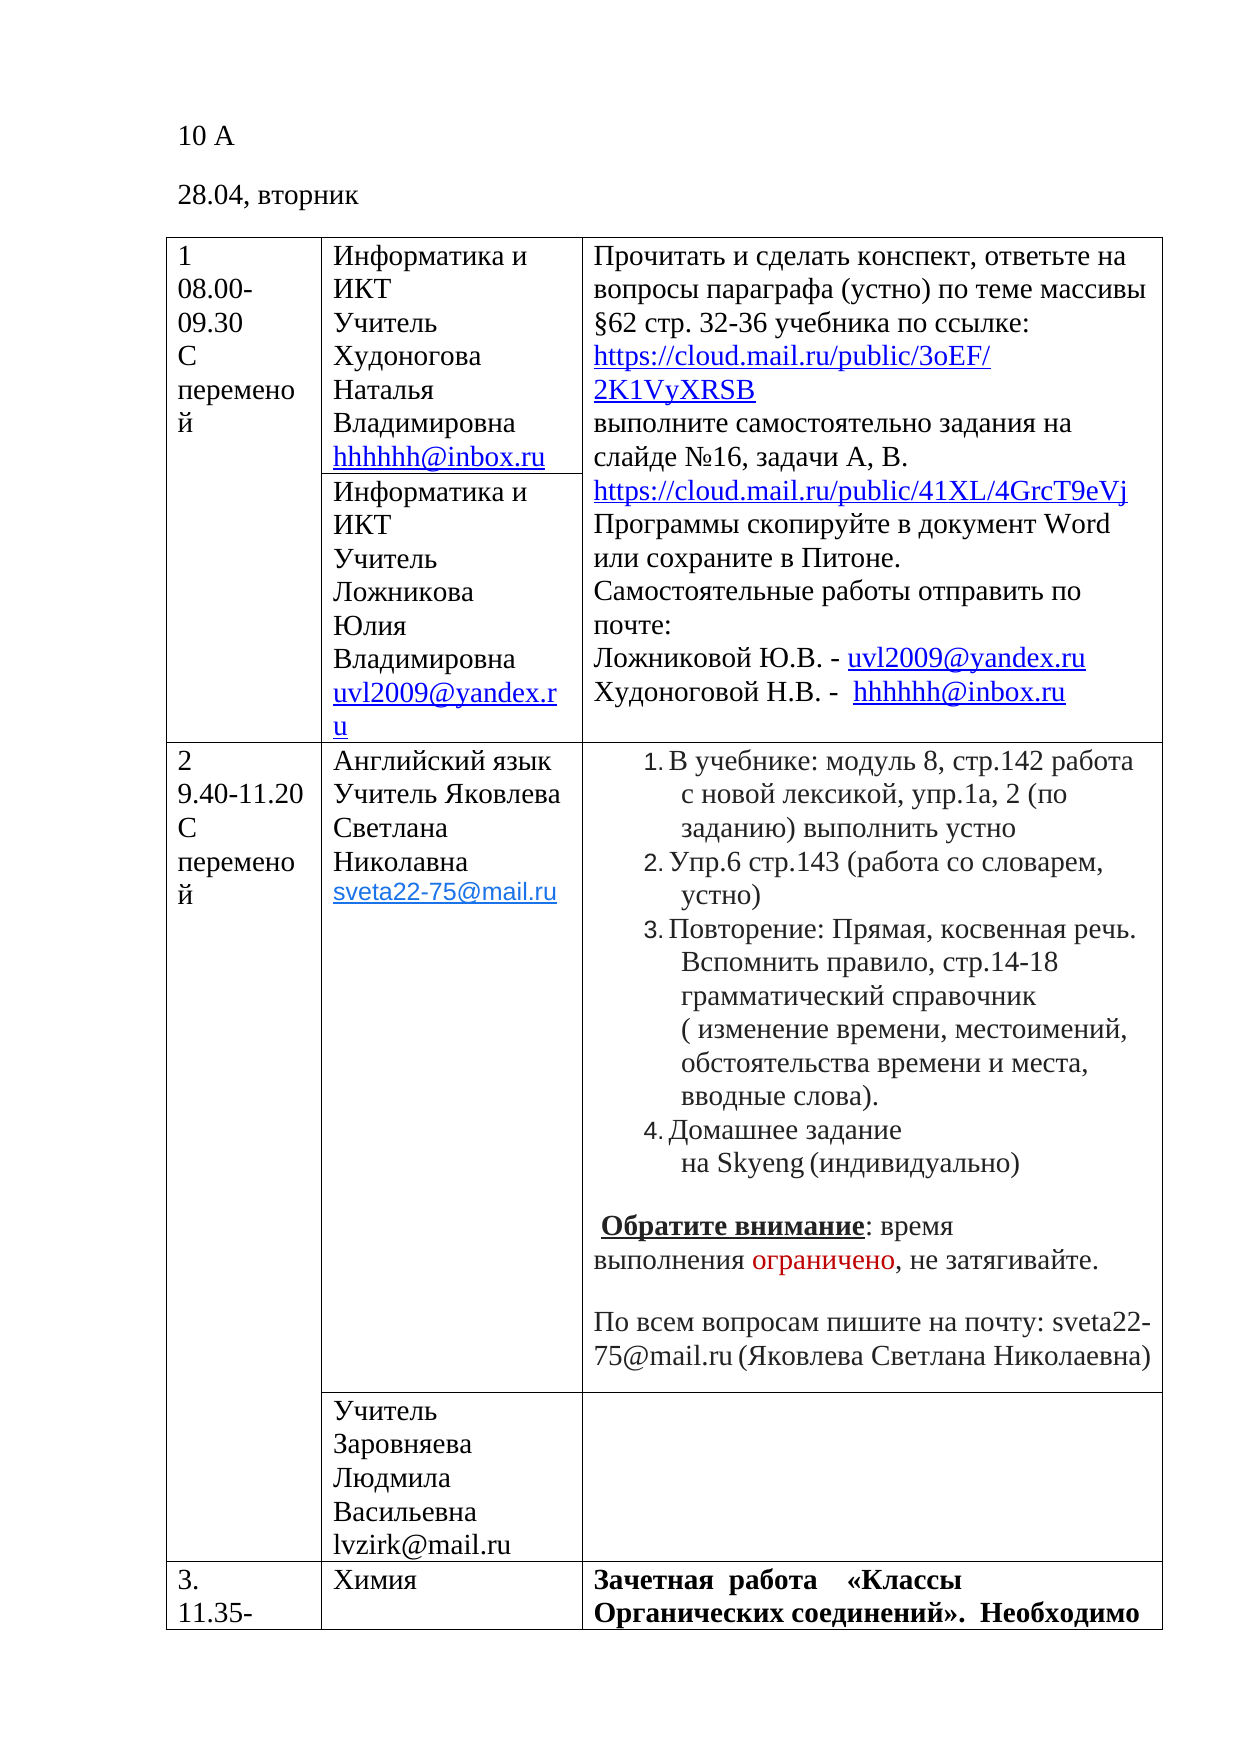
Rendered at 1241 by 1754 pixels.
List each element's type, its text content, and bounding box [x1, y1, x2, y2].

table_cell Информатика и ИКТ Учитель Ложникова Юлия Владимировна uvl2009@yandex.ru [322, 474, 582, 742]
text 10 А [177, 118, 1152, 152]
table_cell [167, 1562, 321, 1629]
table_header Прочитать и сделать конспект, ответьте на вопросы параграфа (устно) по теме массивы §62 стр. 32-36 учебника по ссылке: https://cloud.mail.ru/public/3oEF/2K1VyXRSB выполните самостоятельно задания на слайде №16, задачи А, В. https://cloud.mail.ru/public/41XL/4GrcT9eVj Программы скопируйте в документ Word или сохраните в Питоне. Самостоятельные работы отправить по почте: Ложниковой Ю.В. - uvl2009@yandex.ru Худоноговой Н.В. - hhhhhh@inbox.ru [583, 238, 1162, 742]
table_cell [583, 1393, 1162, 1561]
table_header 1 08.00-09.30 С переменой [167, 238, 321, 742]
table_cell Учитель Заровняева Людмила Васильевна lvzirk@mail.ru [322, 1393, 582, 1561]
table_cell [322, 1562, 582, 1629]
table_header Информатика и ИКТ Учитель Худоногова Наталья Владимировна hhhhhh@inbox.ru [322, 238, 582, 473]
table_cell 2 9.40-11.20 С переменой [167, 743, 321, 1561]
table_cell В учебнике: модуль 8, стр.142 работа с новой лексикой, упр.1а, 2 (по заданию) выполнить устно Упр.6 стр.143 (работа со словарем, устно) Повторение: Прямая, косвенная речь. Вспомнить правило, стр.14-18 грамматический справочник ( изменение времени, местоимений, обстоятельства времени и места, вводные слова). Домашнее задание на Skyeng (индивидуально) Обратите внимание: время выполнения ограничено, не затягивайте. По всем вопросам пишите на почту: sveta22-75@mail.ru (Яковлева Светлана Николаевна) [583, 743, 1162, 1392]
text 28.04, вторник [177, 177, 1152, 211]
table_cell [583, 1562, 1162, 1629]
table_cell Английский язык Учитель Яковлева Светлана Николавна sveta22-75@mail.ru [322, 743, 582, 1392]
